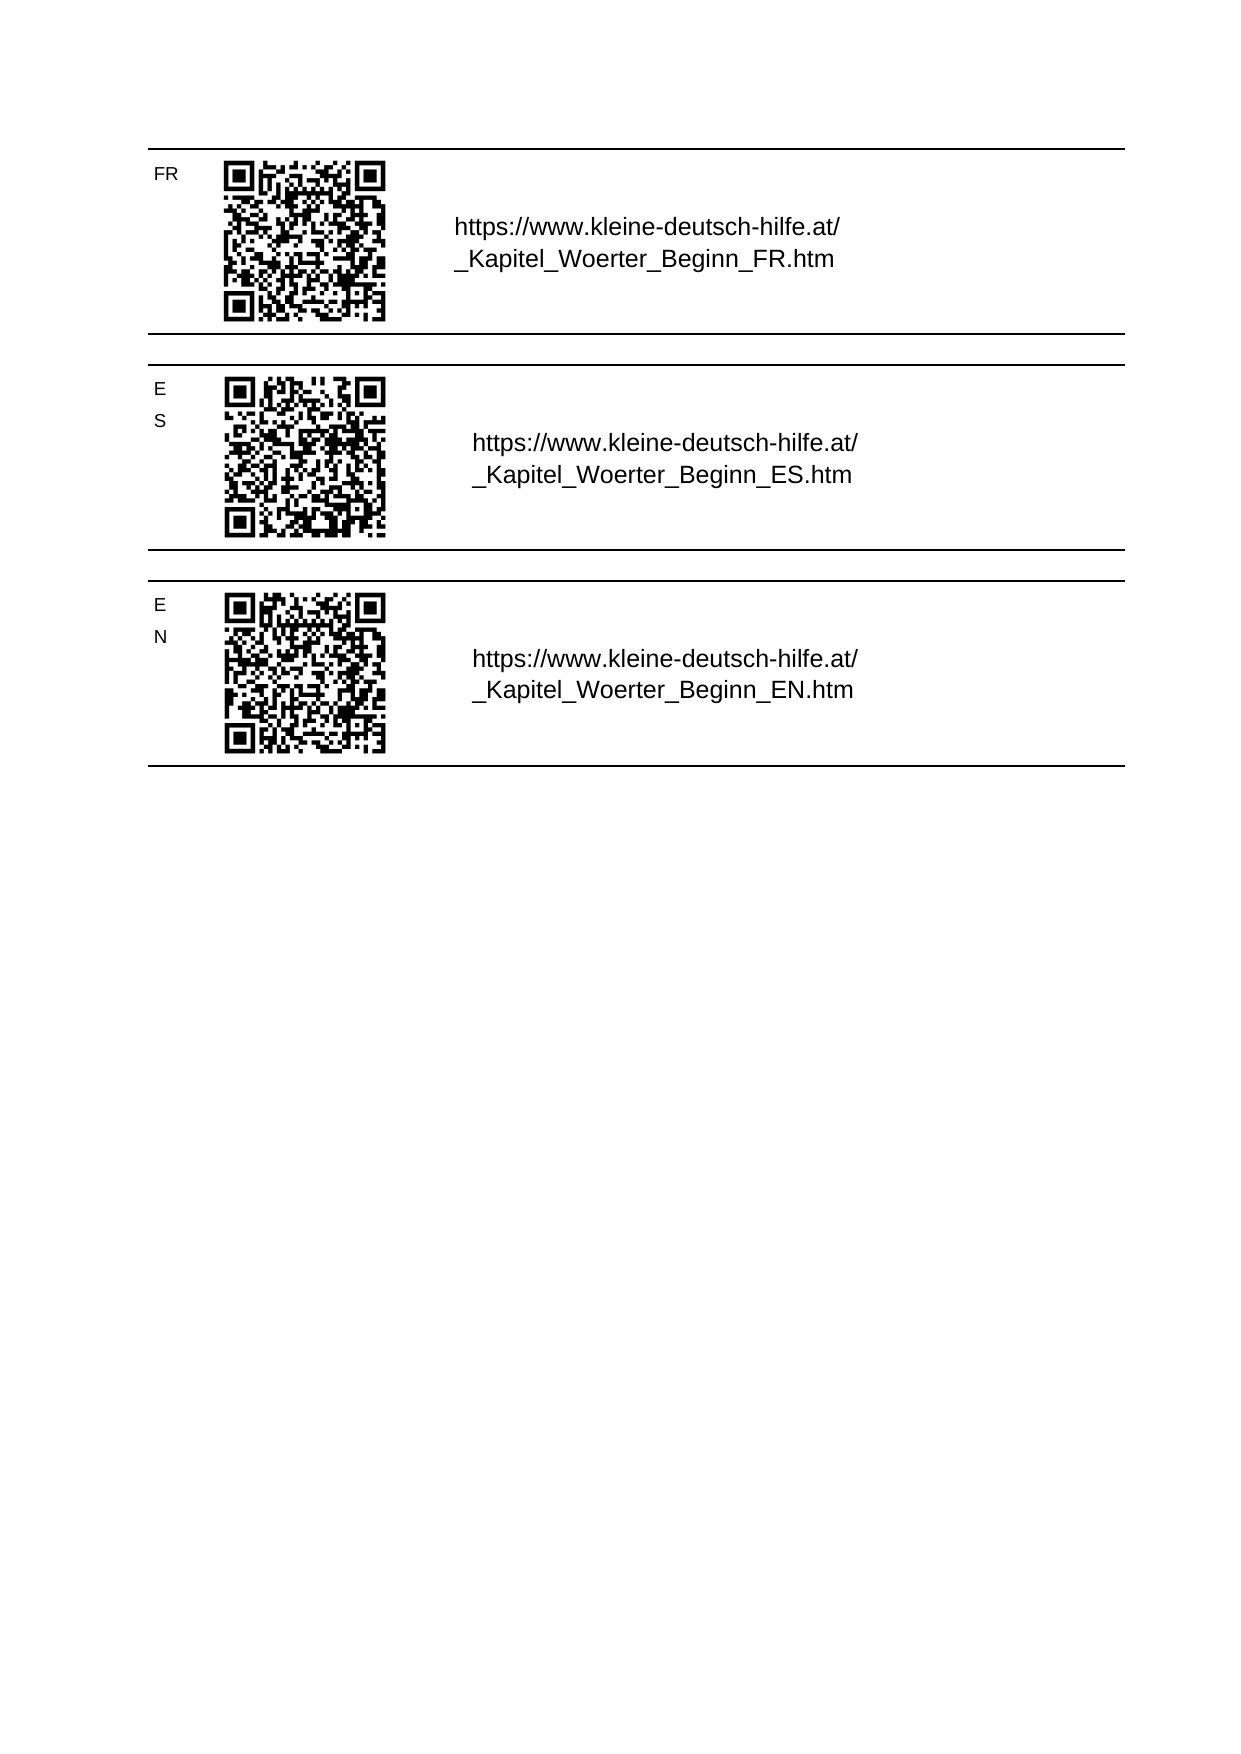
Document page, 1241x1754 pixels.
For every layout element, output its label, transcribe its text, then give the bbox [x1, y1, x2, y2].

table_header https://www.kleine-deutsch-hilfe.at/_Kapitel_Woerter_Beginn_EN.htm [446, 582, 1125, 764]
table_header [201, 366, 446, 549]
table_header [201, 582, 446, 764]
table_header https://www.kleine-deutsch-hilfe.at/_Kapitel_Woerter_Beginn_ES.htm [446, 366, 1125, 549]
picture [215, 152, 393, 330]
table_header https://www.kleine-deutsch-hilfe.at/_Kapitel_Woerter_Beginn_FR.htm [428, 150, 1125, 333]
table_header FR [148, 150, 201, 333]
picture [216, 584, 394, 762]
table_header ES [148, 366, 201, 549]
table_header [201, 150, 428, 333]
table_header EN [148, 582, 201, 764]
picture [216, 368, 394, 546]
